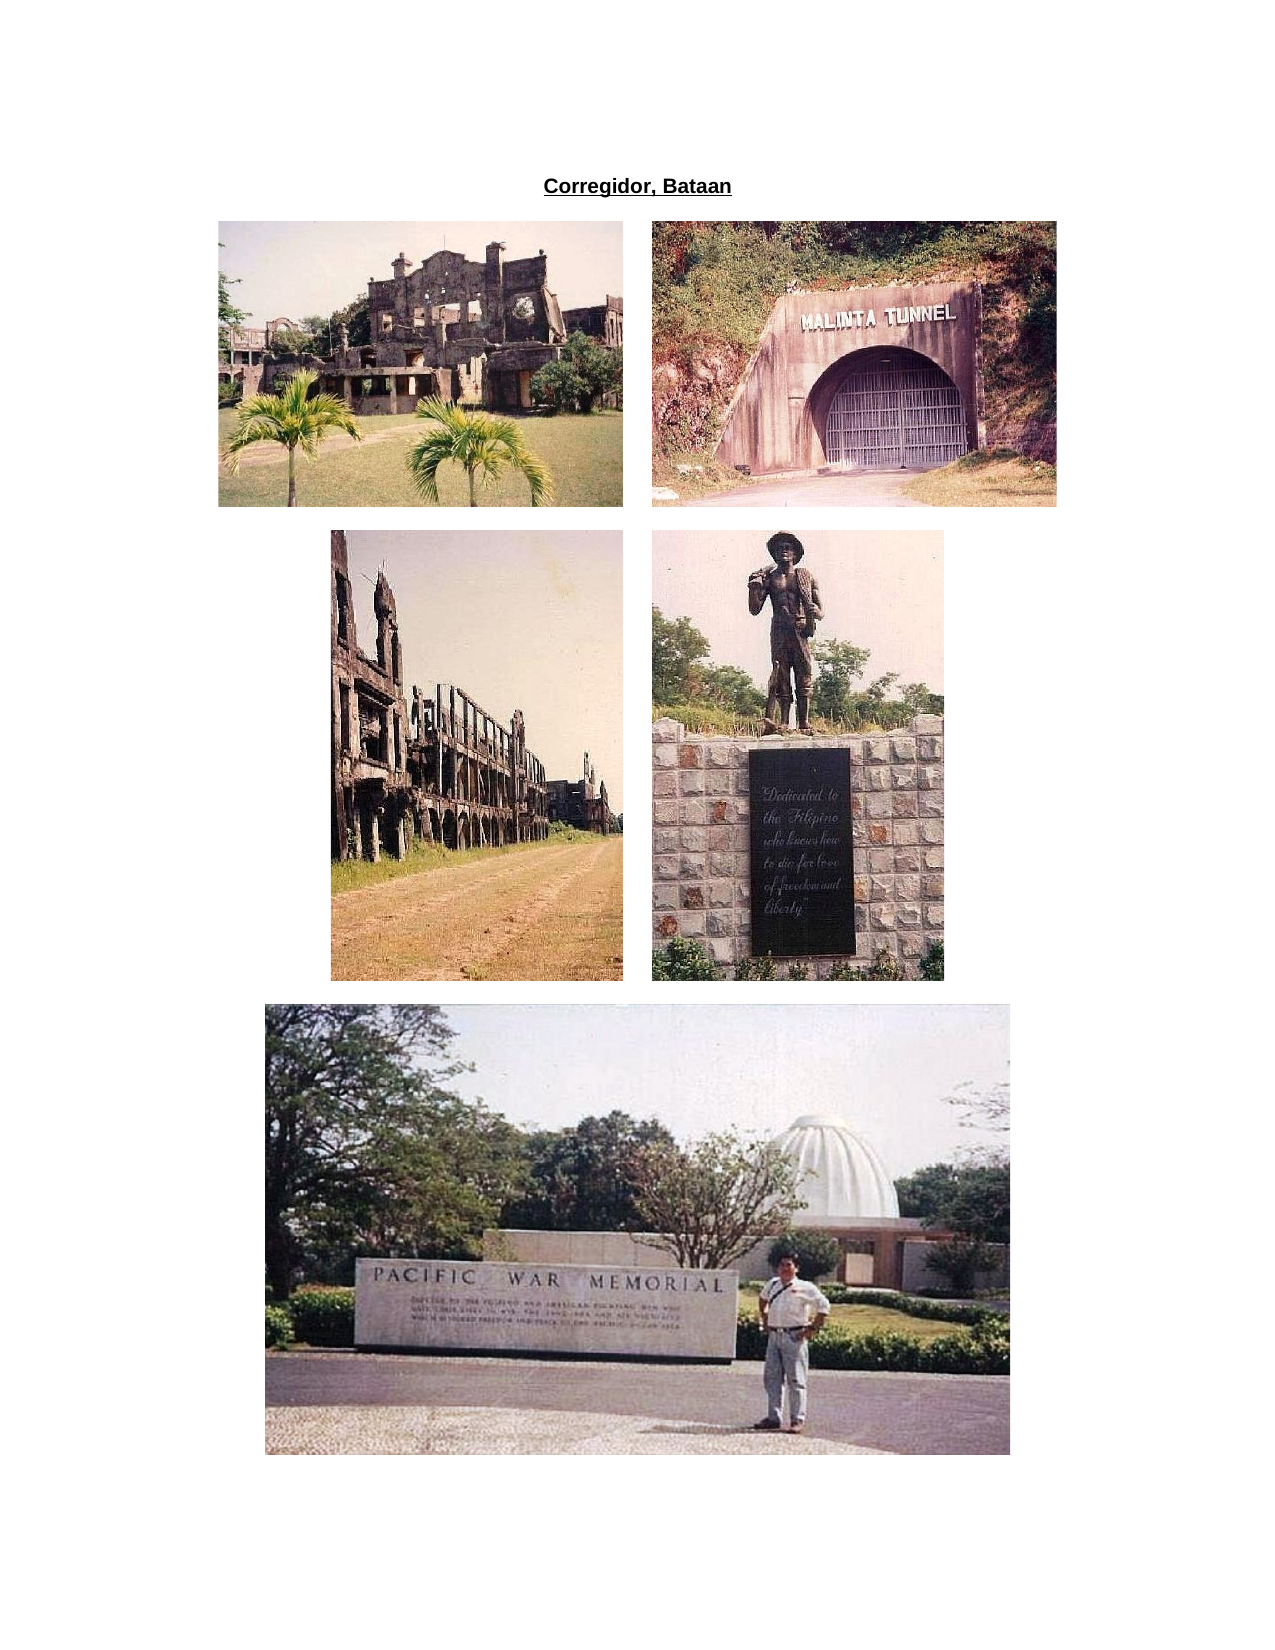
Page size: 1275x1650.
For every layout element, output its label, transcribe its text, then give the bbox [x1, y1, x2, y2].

picture [652, 221, 1057, 507]
picture [265, 1004, 1011, 1455]
picture [218, 221, 623, 507]
text Corregidor, [187, 174, 1087, 198]
picture [330, 530, 623, 981]
picture [652, 530, 945, 981]
